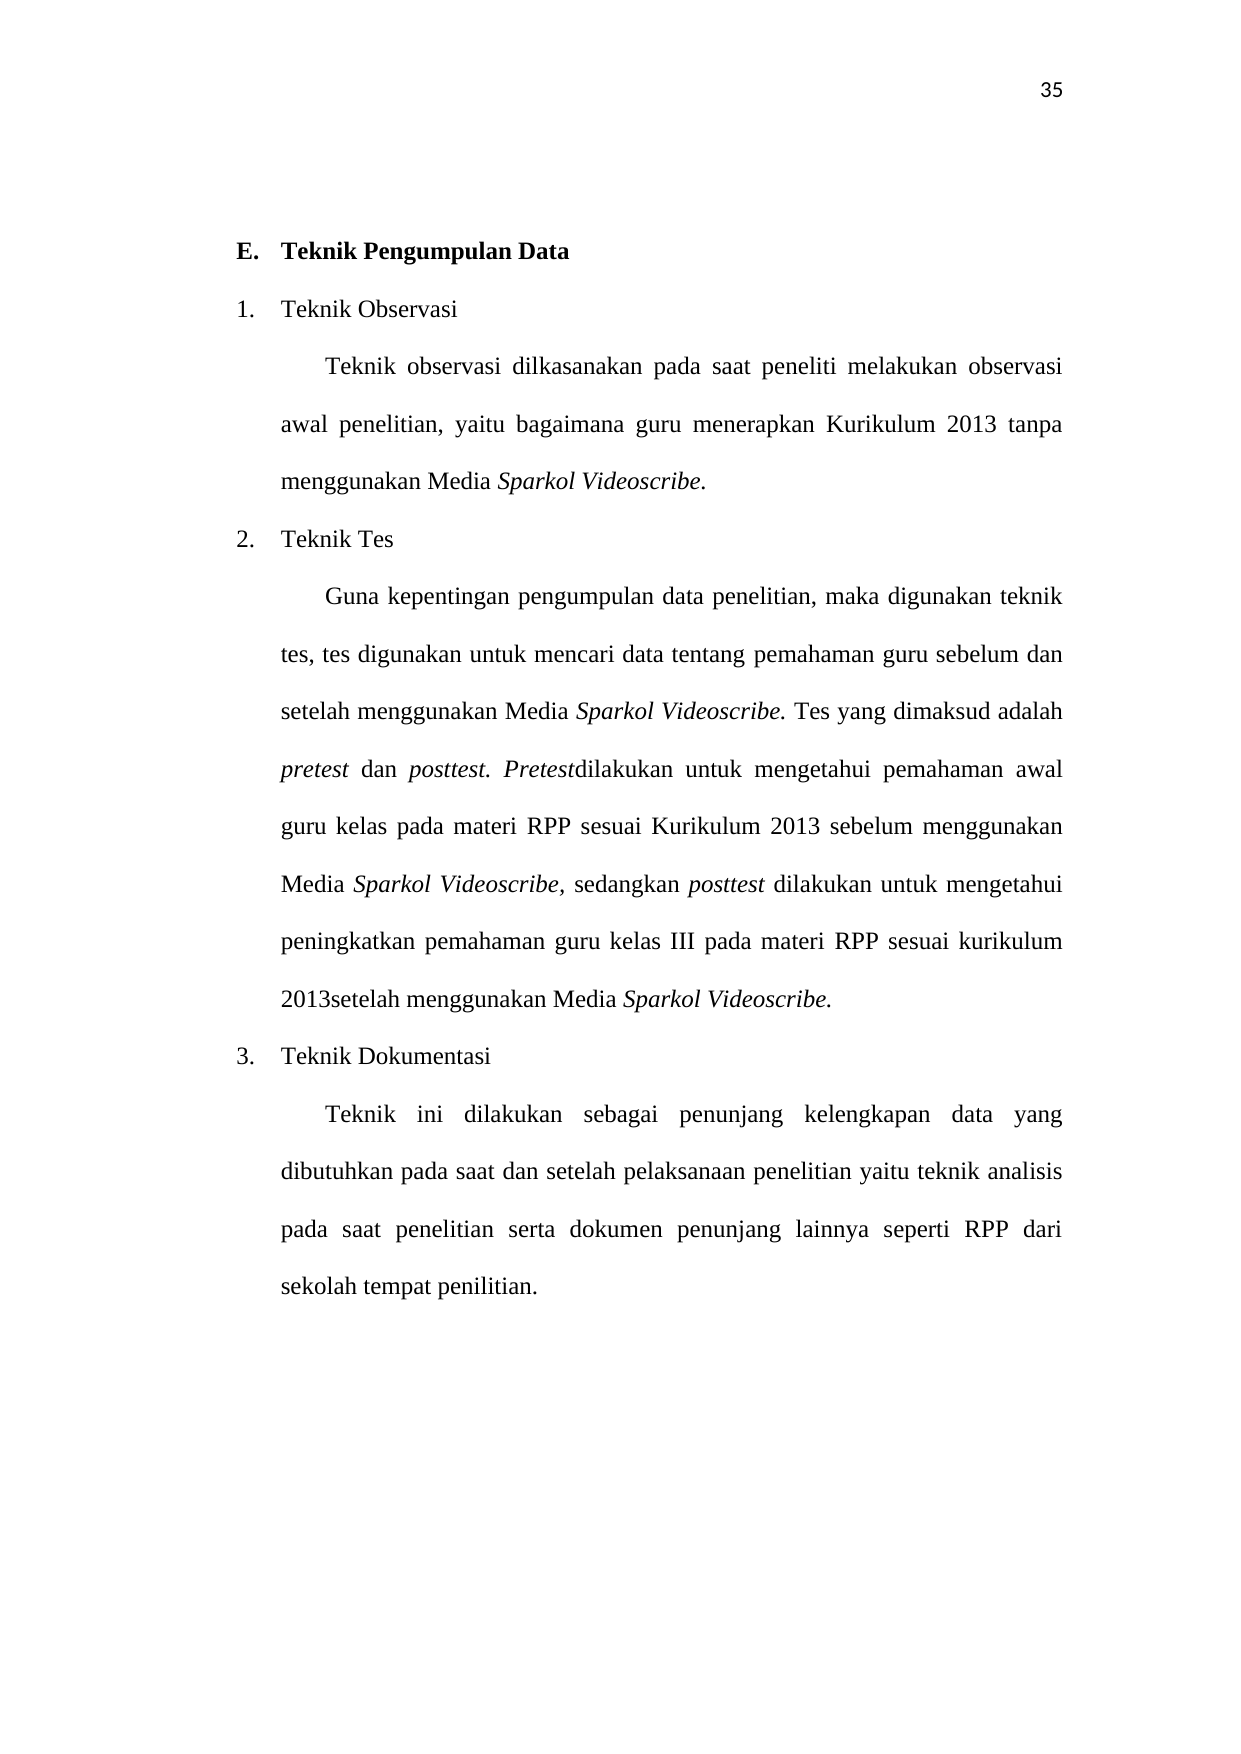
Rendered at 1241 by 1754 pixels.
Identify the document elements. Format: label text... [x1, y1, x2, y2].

list Teknik ini dilakukan sebagai penunjang kelengkapan data yang dibutuhkan pada saat dan setelah pelaksanaan penelitian yaitu teknik analisis pada saat penelitian serta dokumen penunjang lainnya seperti RPP dari sekolah tempat penilitian. [281, 1099, 1063, 1300]
list Teknik Dokumentasi [236, 1041, 1063, 1070]
list Teknik observasi dilkasanakan pada saat peneliti melakukan observasi awal penelitian, yaitu bagaimana guru menerapkan Kurikulum 2013 tanpa menggunakan Media Sparkol Videoscribe. [281, 351, 1063, 495]
list Teknik Pengumpulan Data [236, 236, 1063, 265]
list Guna kepentingan pengumpulan data penelitian, maka digunakan teknik tes, tes digunakan untuk mencari data tentang pemahaman guru sebelum dan setelah menggunakan Media Sparkol Videoscribe. Tes yang dimaksud adalah pretest dan posttest. Pretestdilakukan untuk mengetahui pemahaman awal guru kelas pada materi RPP sesuai Kurikulum 2013 sebelum menggunakan Media Sparkol Videoscribe, sedangkan posttest dilakukan untuk mengetahui peningkatkan pemahaman guru kelas III pada materi RPP sesuai kurikulum 2013setelah menggunakan Media Sparkol Videoscribe. [281, 581, 1063, 1012]
list Teknik Observasi [236, 294, 1063, 322]
list Teknik Tes [236, 524, 1063, 552]
